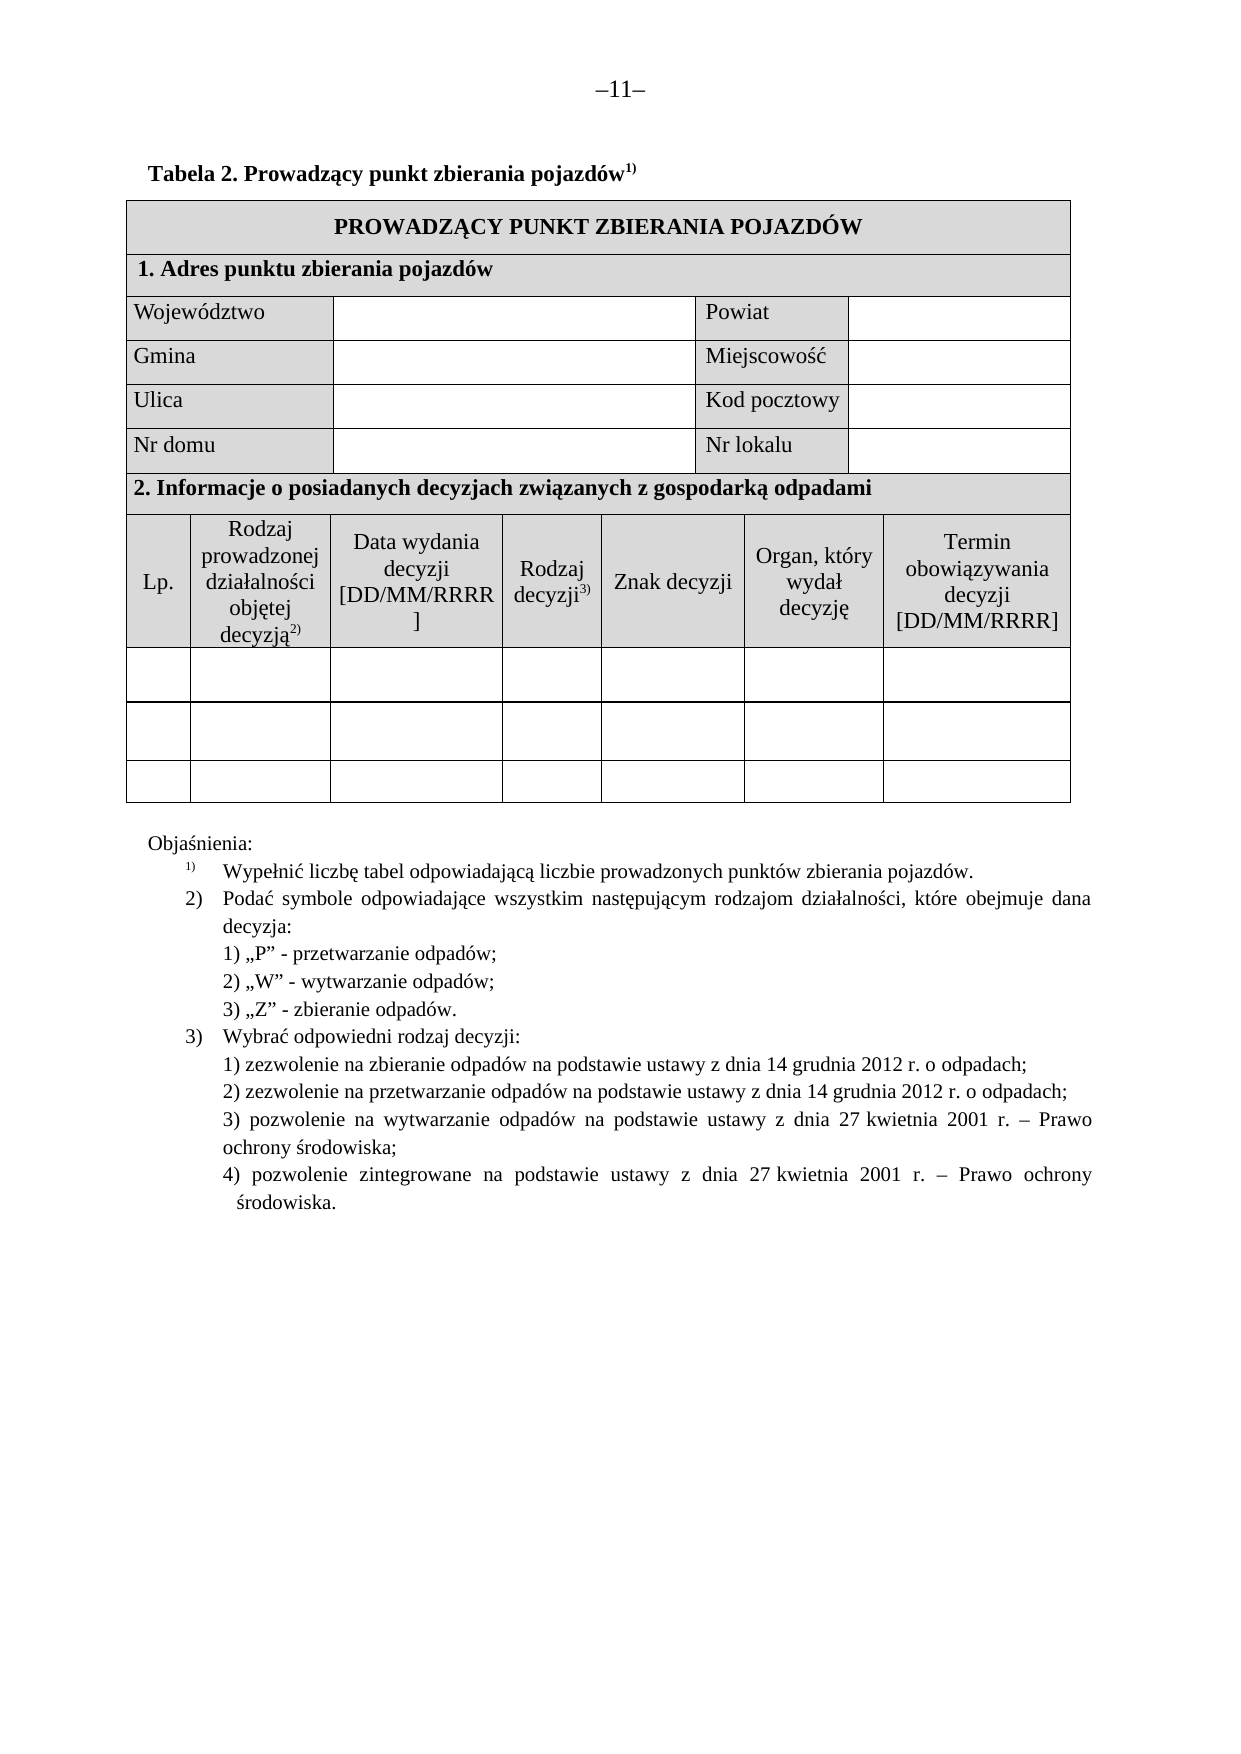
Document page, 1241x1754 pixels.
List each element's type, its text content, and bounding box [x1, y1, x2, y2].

table_cell [745, 761, 883, 802]
text 2) zezwolenie na przetwarzanie odpadów na podstawie ustawy z dnia 14 grudnia 2012 r. o odpadach; [223, 1079, 1092, 1103]
table_cell [503, 761, 601, 802]
table_cell Gmina [127, 341, 333, 384]
list Wybrać odpowiedni rodzaj decyzji: [185, 1024, 1092, 1048]
list Wypełnić liczbę tabel odpowiadającą liczbie prowadzonych punktów zbierania pojazdów. [185, 858, 1092, 883]
table_cell Znak decyzji [602, 515, 744, 647]
table_cell Kod pocztowy [696, 385, 848, 428]
table_cell [884, 703, 1070, 759]
text Objaśnienia: [148, 831, 1092, 855]
table_cell [503, 648, 601, 701]
text 4) pozwolenie zintegrowane na podstawie ustawy z dnia 27 kwietnia 2001 r. – Prawo ochrony środowiska. [223, 1162, 1092, 1214]
table_cell [849, 385, 1070, 428]
table_cell [331, 703, 502, 759]
table_cell [334, 341, 695, 384]
table_cell Lp. [127, 515, 190, 647]
table_cell [334, 429, 695, 473]
table_cell Rodzaj decyzji3) [503, 515, 601, 647]
table_cell [849, 429, 1070, 473]
table_cell Województwo [127, 297, 333, 340]
table_cell [127, 648, 190, 701]
text 1) „P” - przetwarzanie odpadów; [223, 941, 1092, 965]
table_cell Termin obowiązywania decyzji [DD/MM/RRRR] [884, 515, 1070, 647]
table_cell Miejscowość [696, 341, 848, 384]
table_cell Organ, który wydał decyzję [745, 515, 883, 647]
table_cell Nr lokalu [696, 429, 848, 473]
table_cell [884, 648, 1070, 701]
table_cell 2. Informacje o posiadanych decyzjach związanych z gospodarką odpadami [127, 474, 1070, 514]
table_cell [191, 761, 330, 802]
table_cell [334, 297, 695, 340]
text 3) „Z” - zbieranie odpadów. [223, 997, 1092, 1021]
table_cell [602, 761, 744, 802]
table_cell [602, 648, 744, 701]
table_cell [331, 648, 502, 701]
table_cell Rodzaj prowadzonej działalności objętej decyzją2) [191, 515, 330, 647]
table_cell [191, 648, 330, 701]
table_cell [334, 385, 695, 428]
table_cell Ulica [127, 385, 333, 428]
table_cell 1. Adres punktu zbierania pojazdów [127, 255, 1070, 296]
text 1) zezwolenie na zbieranie odpadów na podstawie ustawy z dnia 14 grudnia 2012 r. o odpadach; [223, 1052, 1092, 1076]
table_cell Powiat [696, 297, 848, 340]
table_cell Nr domu [127, 429, 333, 473]
text 3) pozwolenie na wytwarzanie odpadów na podstawie ustawy z dnia 27 kwietnia 2001 r. – Prawo ochrony środowiska; [223, 1107, 1092, 1159]
table_cell [503, 703, 601, 759]
table_cell [191, 703, 330, 759]
table_cell [884, 761, 1070, 802]
table_cell [849, 341, 1070, 384]
table_header PROWADZĄCY PUNKT ZBIERANIA POJAZDÓW [127, 201, 1070, 254]
table_cell [849, 297, 1070, 340]
table_cell [745, 703, 883, 759]
text 2) „W” - wytwarzanie odpadów; [223, 969, 1092, 993]
table_cell [602, 703, 744, 759]
table_cell Data wydania decyzji [DD/MM/RRRR] [331, 515, 502, 647]
table_cell [331, 761, 502, 802]
table_cell [127, 761, 190, 802]
table_cell [745, 648, 883, 701]
text Tabela 2. Prowadzący punkt zbierania pojazdów1) [148, 160, 1092, 187]
list Podać symbole odpowiadające wszystkim następującym rodzajom działalności, które obejmuje dana decyzja: [185, 886, 1092, 938]
table_cell [127, 703, 190, 759]
